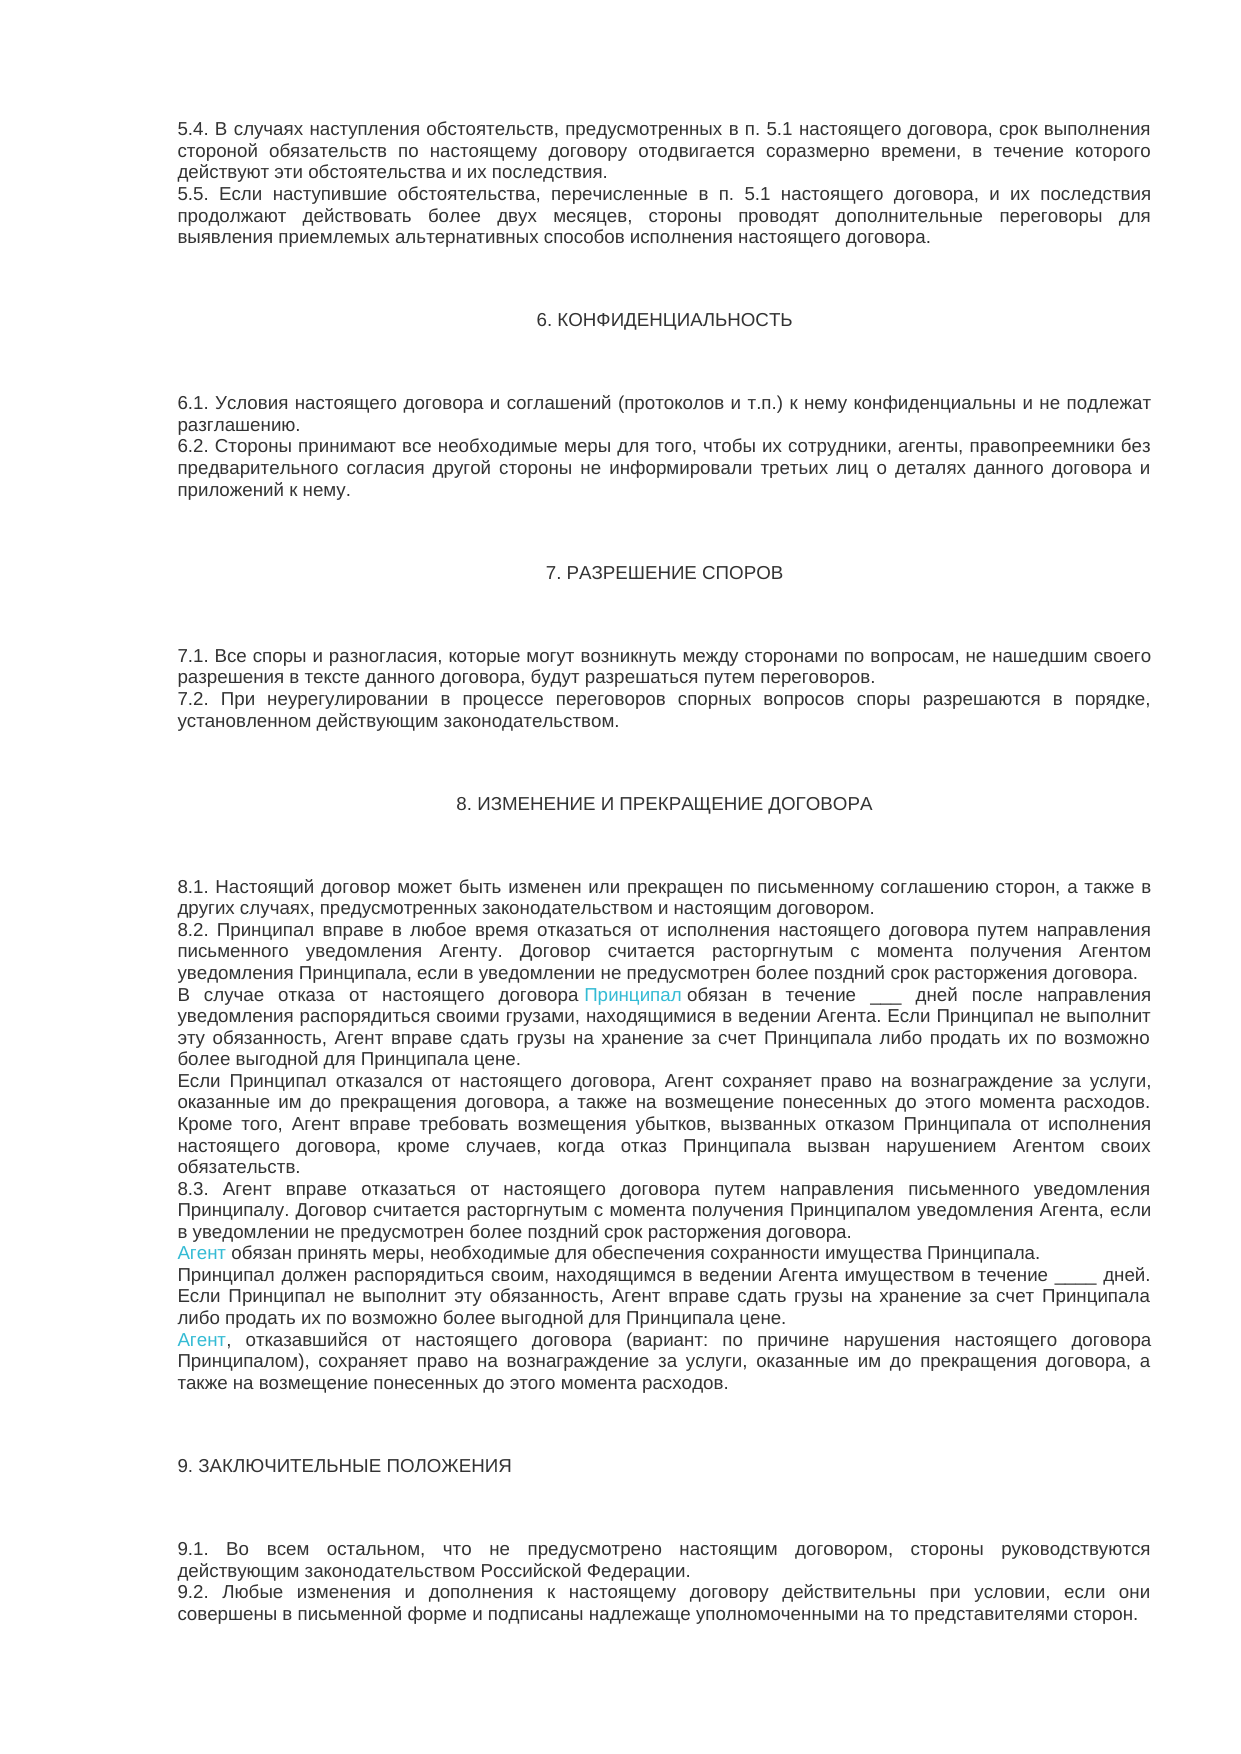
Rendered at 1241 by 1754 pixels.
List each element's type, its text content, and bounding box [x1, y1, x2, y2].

text Агент, отказавшийся от настоящего договора (вариант: по причине нарушения настоящего договора Принципалом), сохраняет право на вознаграждение за услуги, оказанные им до прекращения договора, а также на возмещение понесенных до этого момента расходов. [177, 1328, 1152, 1393]
text 9.2. Любые изменения и дополнения к настоящему договору действительны при условии, если они совершены в письменной форме и подписаны надлежаще уполномоченными на то представителями сторон. [177, 1581, 1152, 1624]
text Агент обязан принять меры, необходимые для обеспечения сохранности имущества Принципала. [177, 1242, 1152, 1264]
text 9.1. Во всем остальном, что не предусмотрено настоящим договором, стороны руководствуются действующим законодательством Российской Федерации. [177, 1538, 1152, 1581]
text В случае отказа от настоящего договора Принципал обязан в течение ___ дней после направления уведомления распорядиться своими грузами, находящимися в ведении Агента. Если Принципал не выполнит эту обязанность, Агент вправе сдать грузы на хранение за счет Принципала либо продать их по возможно более выгодной для Принципала цене. [177, 983, 1152, 1070]
text 5.4. В случаях наступления обстоятельств, предусмотренных в п. 5.1 настоящего договора, срок выполнения стороной обязательств по настоящему договору отодвигается соразмерно времени, в течение которого действуют эти обстоятельства и их последствия. [177, 118, 1152, 183]
text 6. КОНФИДЕНЦИАЛЬНОСТЬ [177, 309, 1152, 331]
text 6.2. Стороны принимают все необходимые меры для того, чтобы их сотрудники, агенты, правопреемники без предварительного согласия другой стороны не информировали третьих лиц о деталях данного договора и приложений к нему. [177, 435, 1152, 500]
text Если Принципал отказался от настоящего договора, Агент сохраняет право на вознаграждение за услуги, оказанные им до прекращения договора, а также на возмещение понесенных до этого момента расходов. Кроме того, Агент вправе требовать возмещения убытков, вызванных отказом Принципала от исполнения настоящего договора, кроме случаев, когда отказ Принципала вызван нарушением Агентом своих обязательств. [177, 1070, 1152, 1177]
text 9. ЗАКЛЮЧИТЕЛЬНЫЕ ПОЛОЖЕНИЯ [177, 1455, 1152, 1476]
text Принципал должен распорядиться своим, находящимся в ведении Агента имуществом в течение ____ дней. Если Принципал не выполнит эту обязанность, Агент вправе сдать грузы на хранение за счет Принципала либо продать их по возможно более выгодной для Принципала цене. [177, 1264, 1152, 1328]
text 8. ИЗМЕНЕНИЕ И ПРЕКРАЩЕНИЕ ДОГОВОРА [177, 792, 1152, 814]
text 5.5. Если наступившие обстоятельства, перечисленные в п. 5.1 настоящего договора, и их последствия продолжают действовать более двух месяцев, стороны проводят дополнительные переговоры для выявления приемлемых альтернативных способов исполнения настоящего договора. [177, 183, 1152, 247]
text 8.3. Агент вправе отказаться от настоящего договора путем направления письменного уведомления Принципалу. Договор считается расторгнутым с момента получения Принципалом уведомления Агента, если в уведомлении не предусмотрен более поздний срок расторжения договора. [177, 1177, 1152, 1242]
text 7.1. Все споры и разногласия, которые могут возникнуть между сторонами по вопросам, не нашедшим своего разрешения в тексте данного договора, будут разрешаться путем переговоров. [177, 645, 1152, 688]
text 7.2. При неурегулировании в процессе переговоров спорных вопросов споры разрешаются в порядке, установленном действующим законодательством. [177, 688, 1152, 731]
text 8.1. Настоящий договор может быть изменен или прекращен по письменному соглашению сторон, а также в других случаях, предусмотренных законодательством и настоящим договором. [177, 876, 1152, 919]
text 8.2. Принципал вправе в любое время отказаться от исполнения настоящего договора путем направления письменного уведомления Агенту. Договор считается расторгнутым с момента получения Агентом уведомления Принципала, если в уведомлении не предусмотрен более поздний срок расторжения договора. [177, 919, 1152, 983]
text 6.1. Условия настоящего договора и соглашений (протоколов и т.п.) к нему конфиденциальны и не подлежат разглашению. [177, 392, 1152, 435]
text 7. РАЗРЕШЕНИЕ СПОРОВ [177, 562, 1152, 583]
